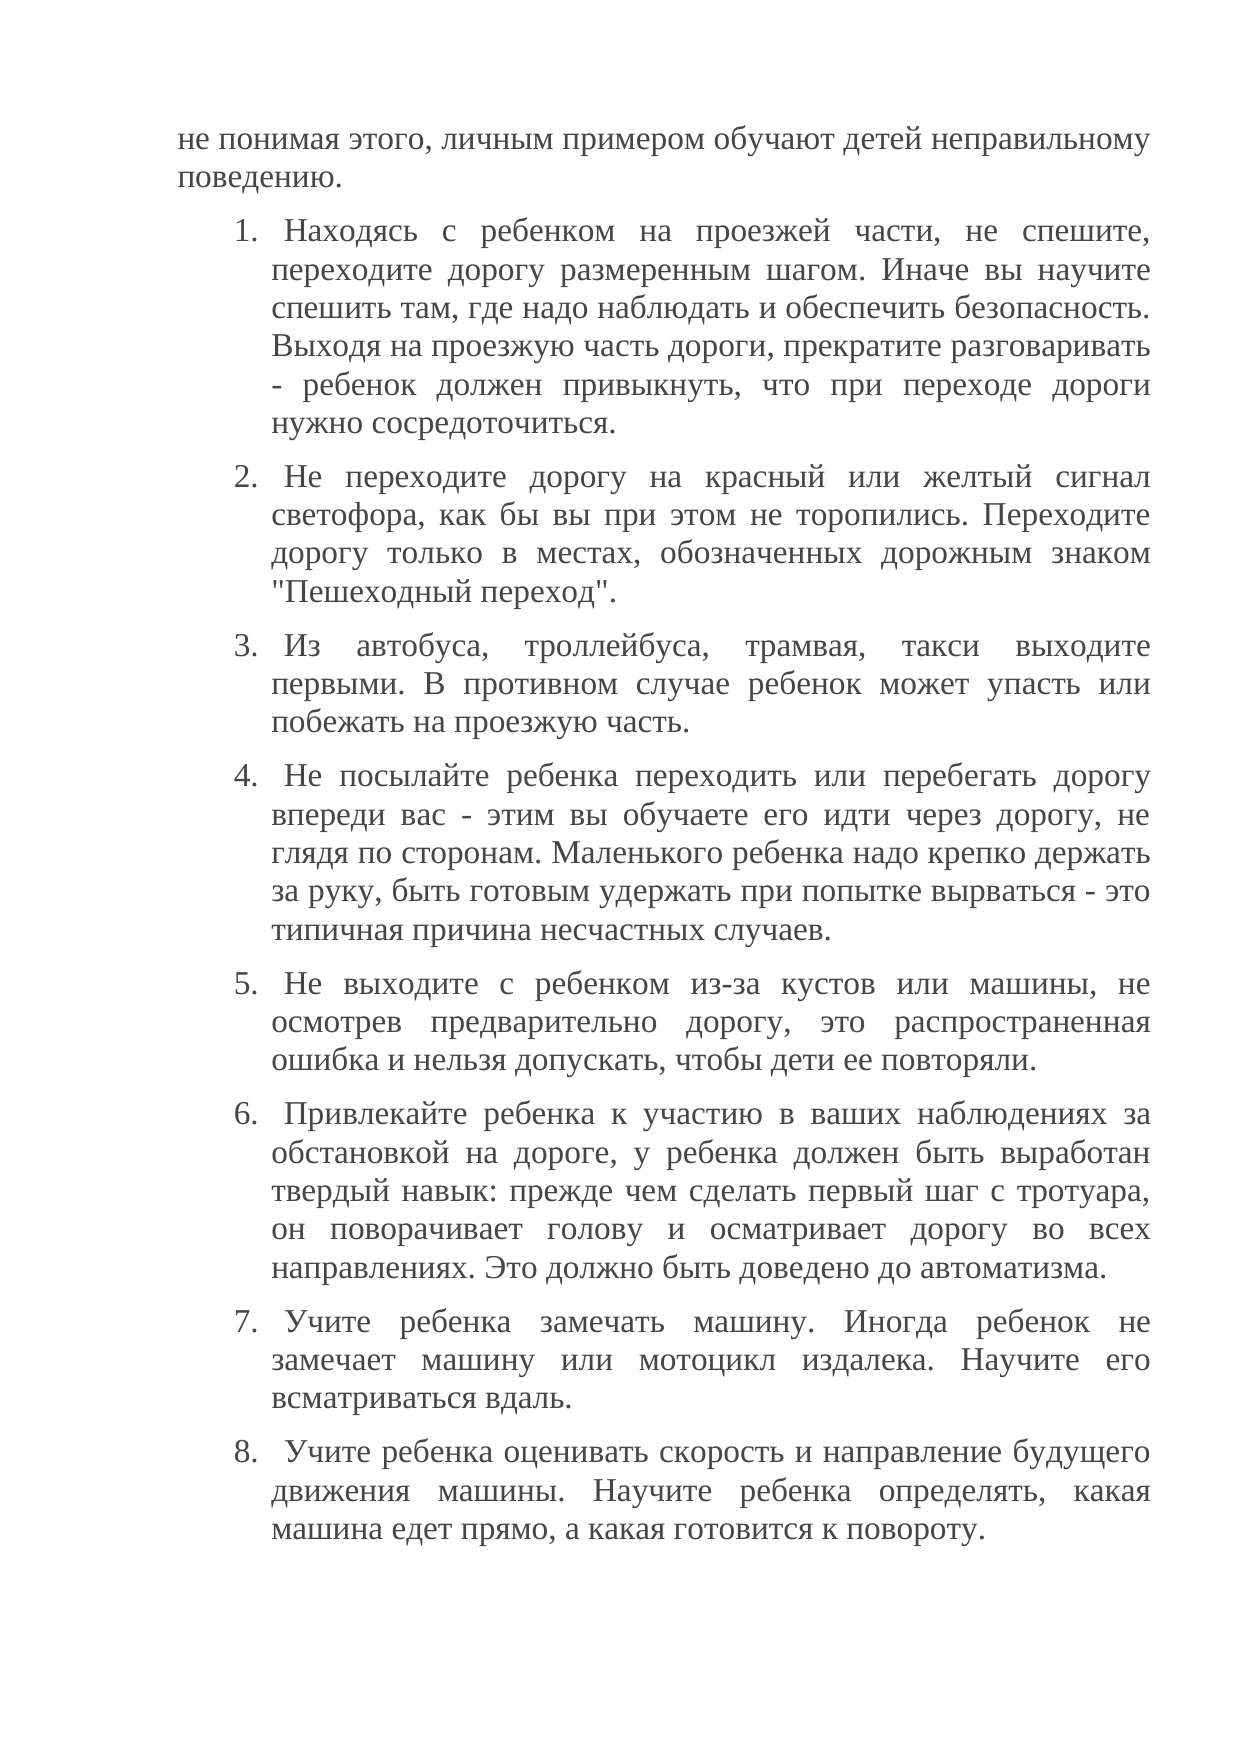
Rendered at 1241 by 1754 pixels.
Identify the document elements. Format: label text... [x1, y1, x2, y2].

text 3. Из автобуса, троллейбуса, трамвая, такси выходите первыми. В противном случае ребенок может упасть или побежать на проезжую часть. [233, 625, 1152, 740]
text 6. Привлекайте ребенка к участию в ваших наблюдениях за обстановкой на дороге, у ребенка должен быть выработан твердый навык: прежде чем сделать первый шаг с тротуара, он поворачивает голову и осматривает дорогу во всех направлениях. Это должно быть доведено до автоматизма. [233, 1093, 1152, 1285]
text 1. Находясь с ребенком на проезжей части, не спешите, переходите дорогу размеренным шагом. Иначе вы научите спешить там, где надо наблюдать и обеспечить безопасность. Выходя на проезжую часть дороги, прекратите разговаривать - ребенок должен привыкнуть, что при переходе дороги нужно сосредоточиться. [233, 210, 1152, 440]
text 4. Не посылайте ребенка переходить или перебегать дорогу впереди вас - этим вы обучаете его идти через дорогу, не глядя по сторонам. Маленького ребенка надо крепко держать за руку, быть готовым удержать при попытке вырваться - это типичная причина несчастных случаев. [233, 756, 1152, 947]
text 8. Учите ребенка оценивать скорость и направление будущего движения машины. Научите ребенка определять, какая машина едет прямо, а какая готовится к повороту. [233, 1431, 1152, 1546]
text 7. Учите ребенка замечать машину. Иногда ребенок не замечает машину или мотоцикл издалека. Научите его всматриваться вдаль. [233, 1301, 1152, 1416]
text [177, 118, 1152, 195]
text 2. Не переходите дорогу на красный или желтый сигнал светофора, как бы вы при этом не торопились. Переходите дорогу только в местах, обозначенных дорожным знаком "Пешеходный переход". [233, 456, 1152, 609]
text 5. Не выходите с ребенком из-за кустов или машины, не осмотрев предварительно дорогу, это распространенная ошибка и нельзя допускать, чтобы дети ее повторяли. [233, 963, 1152, 1078]
